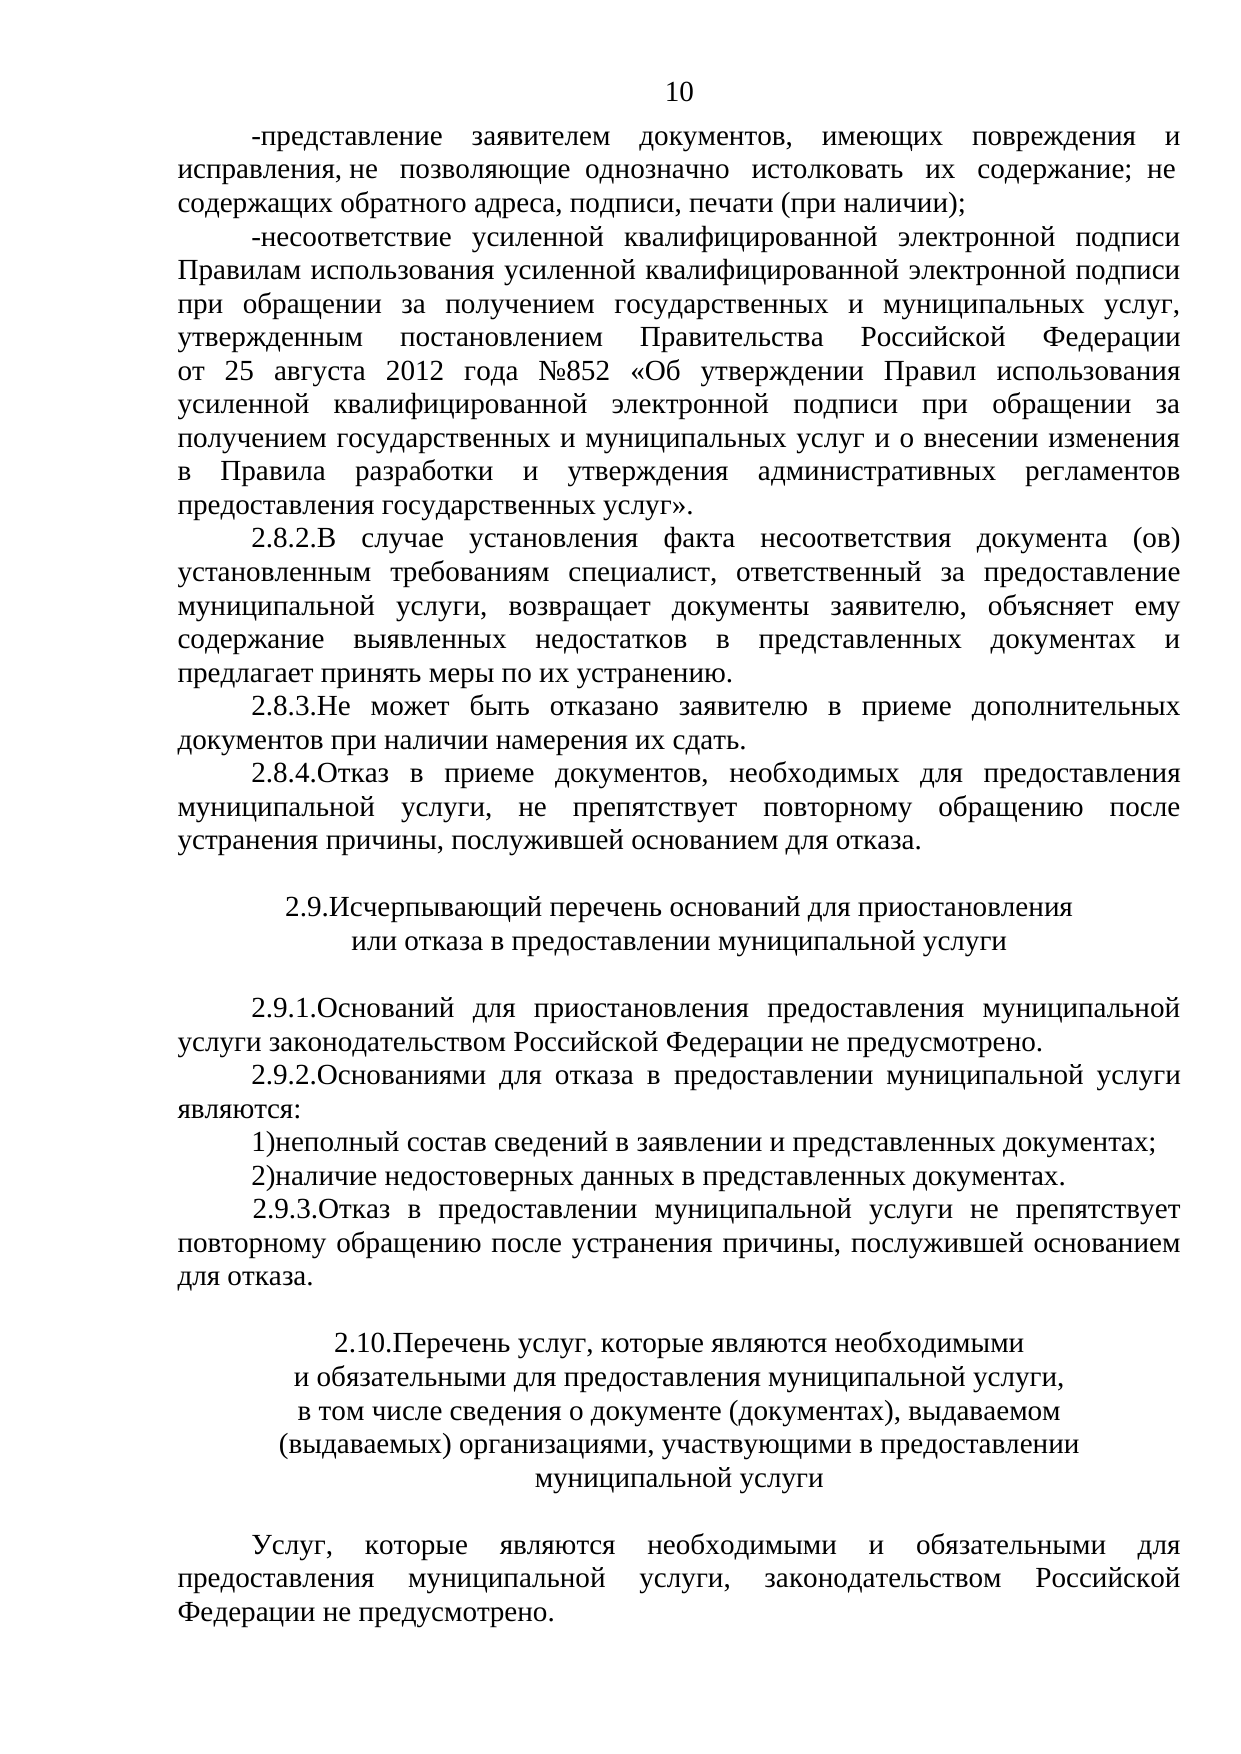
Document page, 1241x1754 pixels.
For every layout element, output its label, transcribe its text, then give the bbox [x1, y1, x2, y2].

text 2.8.4.Отказ в приеме документов, необходимых для предоставления муниципальной услуги, не препятствует повторному обращению после устранения причины, послужившей основанием для отказа. [177, 755, 1181, 856]
text содержащих обратного адреса, подписи, печати (при наличии); [177, 185, 1181, 219]
text 2.8.3.Не может быть отказано заявителю в приеме дополнительных документов при наличии намерения их сдать. [177, 688, 1181, 755]
text 1)неполный состав сведений в заявлении и представленных документах; [177, 1124, 1181, 1158]
text 2.10.Перечень услуг, которые являются необходимыми [177, 1326, 1181, 1359]
text 2.9.Исчерпывающий перечень оснований для приостановления [177, 889, 1181, 923]
text или отказа в предоставлении муниципальной услуги [177, 923, 1181, 957]
text 2)наличие недостоверных данных в представленных документах. [177, 1158, 1181, 1191]
text (выдаваемых) организациями, участвующими в предоставлении муниципальной услуги [177, 1426, 1181, 1493]
text -представление заявителем документов, имеющих повреждения и исправления, не позволяющие однозначно истолковать их содержание; не [177, 118, 1181, 185]
text -несоответствие усиленной квалифицированной электронной подписи Правилам использования усиленной квалифицированной электронной подписи при обращении за получением государственных и муниципальных услуг, утвержденным постановлением Правительства Российской Федерации от 25 августа 2012 года №852 «Об утверждении Правил использования усиленной квалифицированной электронной подписи при обращении за получением государственных и муниципальных услуг и о внесении изменения в Правила разработки и утверждения административных регламентов предоставления государственных услуг». [177, 219, 1181, 521]
text 2.9.2.Основаниями для отказа в предоставлении муниципальной услуги являются: [177, 1057, 1181, 1124]
text в том числе сведения о документе (документах), выдаваемом [177, 1393, 1181, 1426]
text 2.9.1.Оснований для приостановления предоставления муниципальной услуги законодательством Российской Федерации не предусмотрено. [177, 990, 1181, 1057]
text 2.9.3.Отказ в предоставлении муниципальной услуги не препятствует повторному обращению после устранения причины, послужившей основанием для отказа. [177, 1191, 1181, 1292]
text Услуг, которые являются необходимыми и обязательными для предоставления муниципальной услуги, законодательством Российской Федерации не предусмотрено. [177, 1527, 1181, 1627]
text и обязательными для предоставления муниципальной услуги, [177, 1359, 1181, 1393]
text 2.8.2.В случае установления факта несоответствия документа (ов) установленным требованиям специалист, ответственный за предоставление муниципальной услуги, возвращает документы заявителю, объясняет ему содержание выявленных недостатков в представленных документах и предлагает принять меры по их устранению. [177, 521, 1181, 688]
